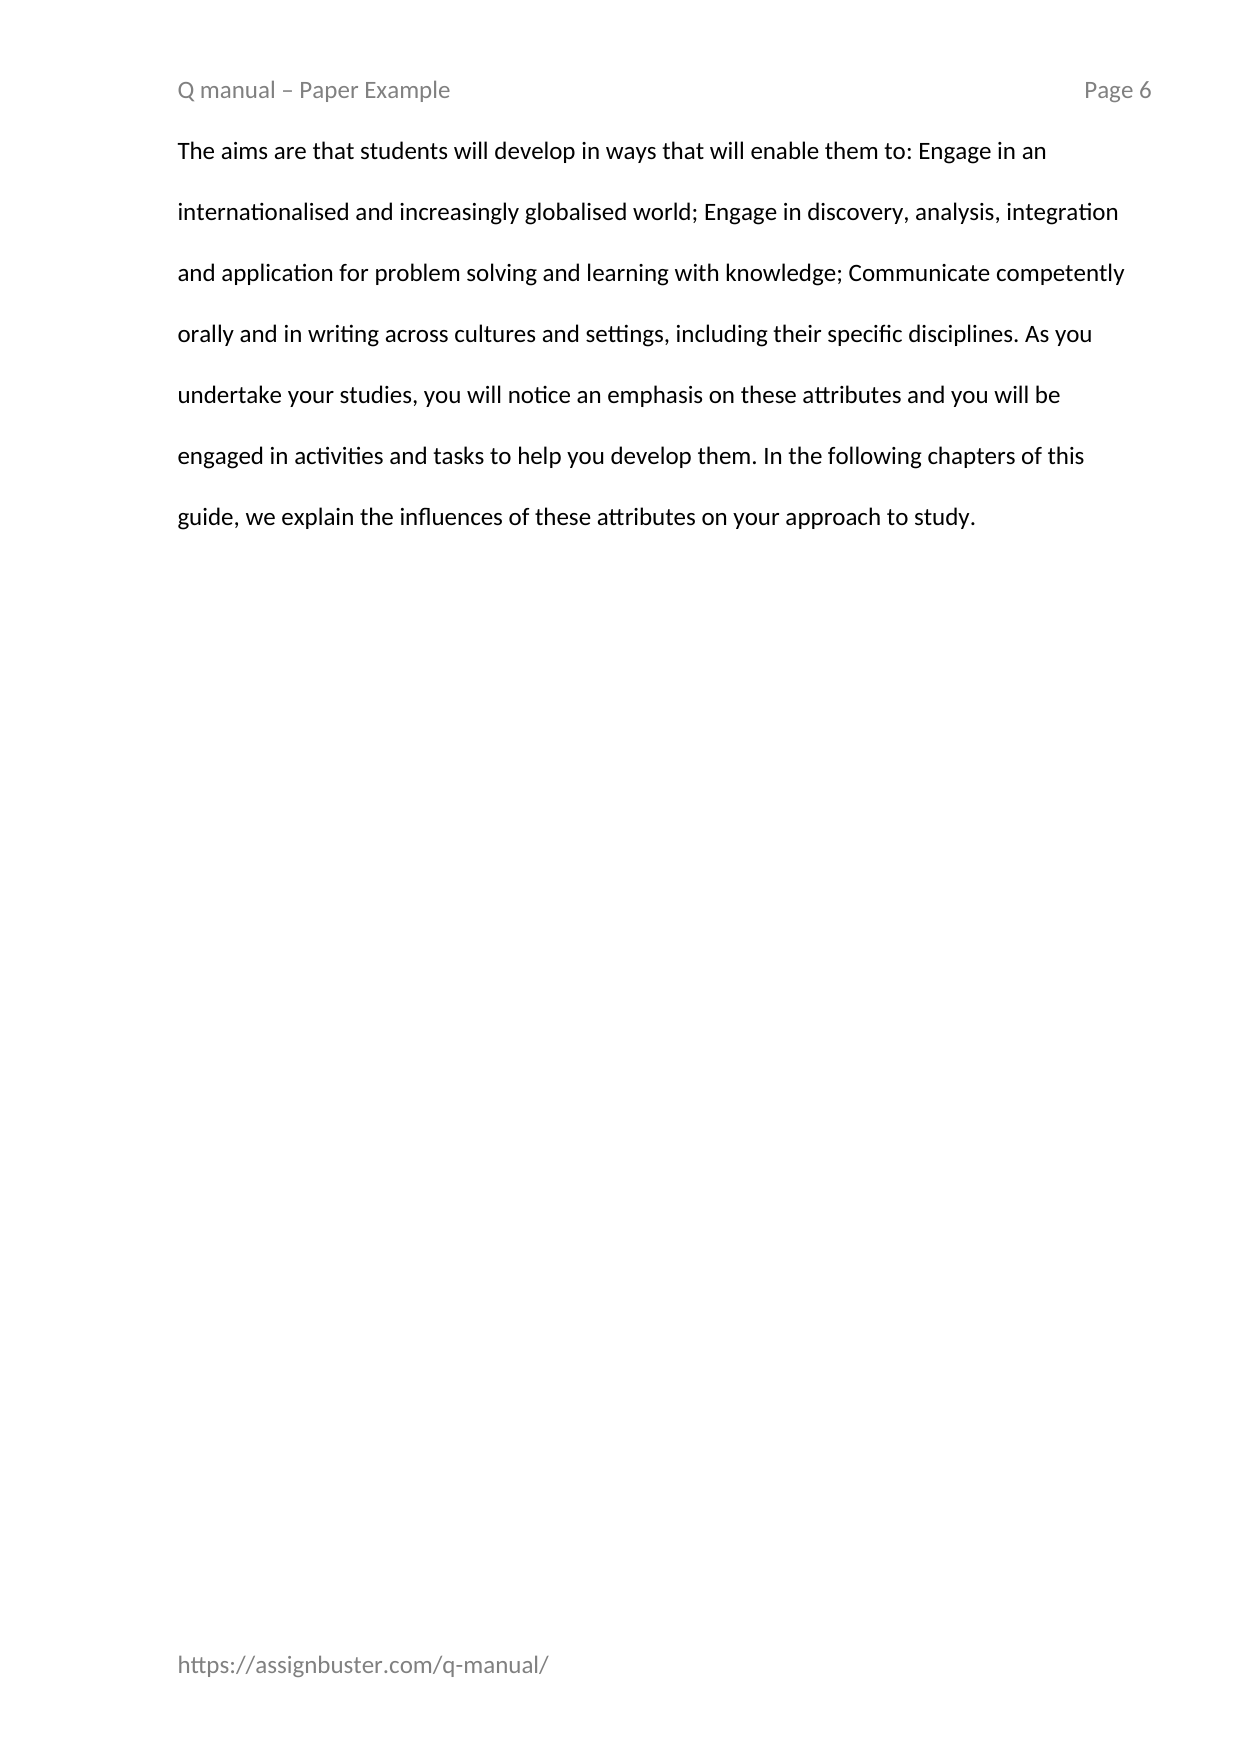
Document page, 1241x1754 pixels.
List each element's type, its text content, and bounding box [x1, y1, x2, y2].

text The aims are that students will develop in ways that will enable them to: Engage in an internationalised and increasingly globalised world; Engage in discovery, analysis, integration and application for problem solving and learning with knowledge; Communicate competently orally and in writing across cultures and settings, including their specific disciplines. As you undertake your studies, you will notice an emphasis on these attributes and you will be engaged in activities and tasks to help you develop them. In the following chapters of this guide, we explain the influences of these attributes on your approach to study. [177, 135, 1152, 532]
